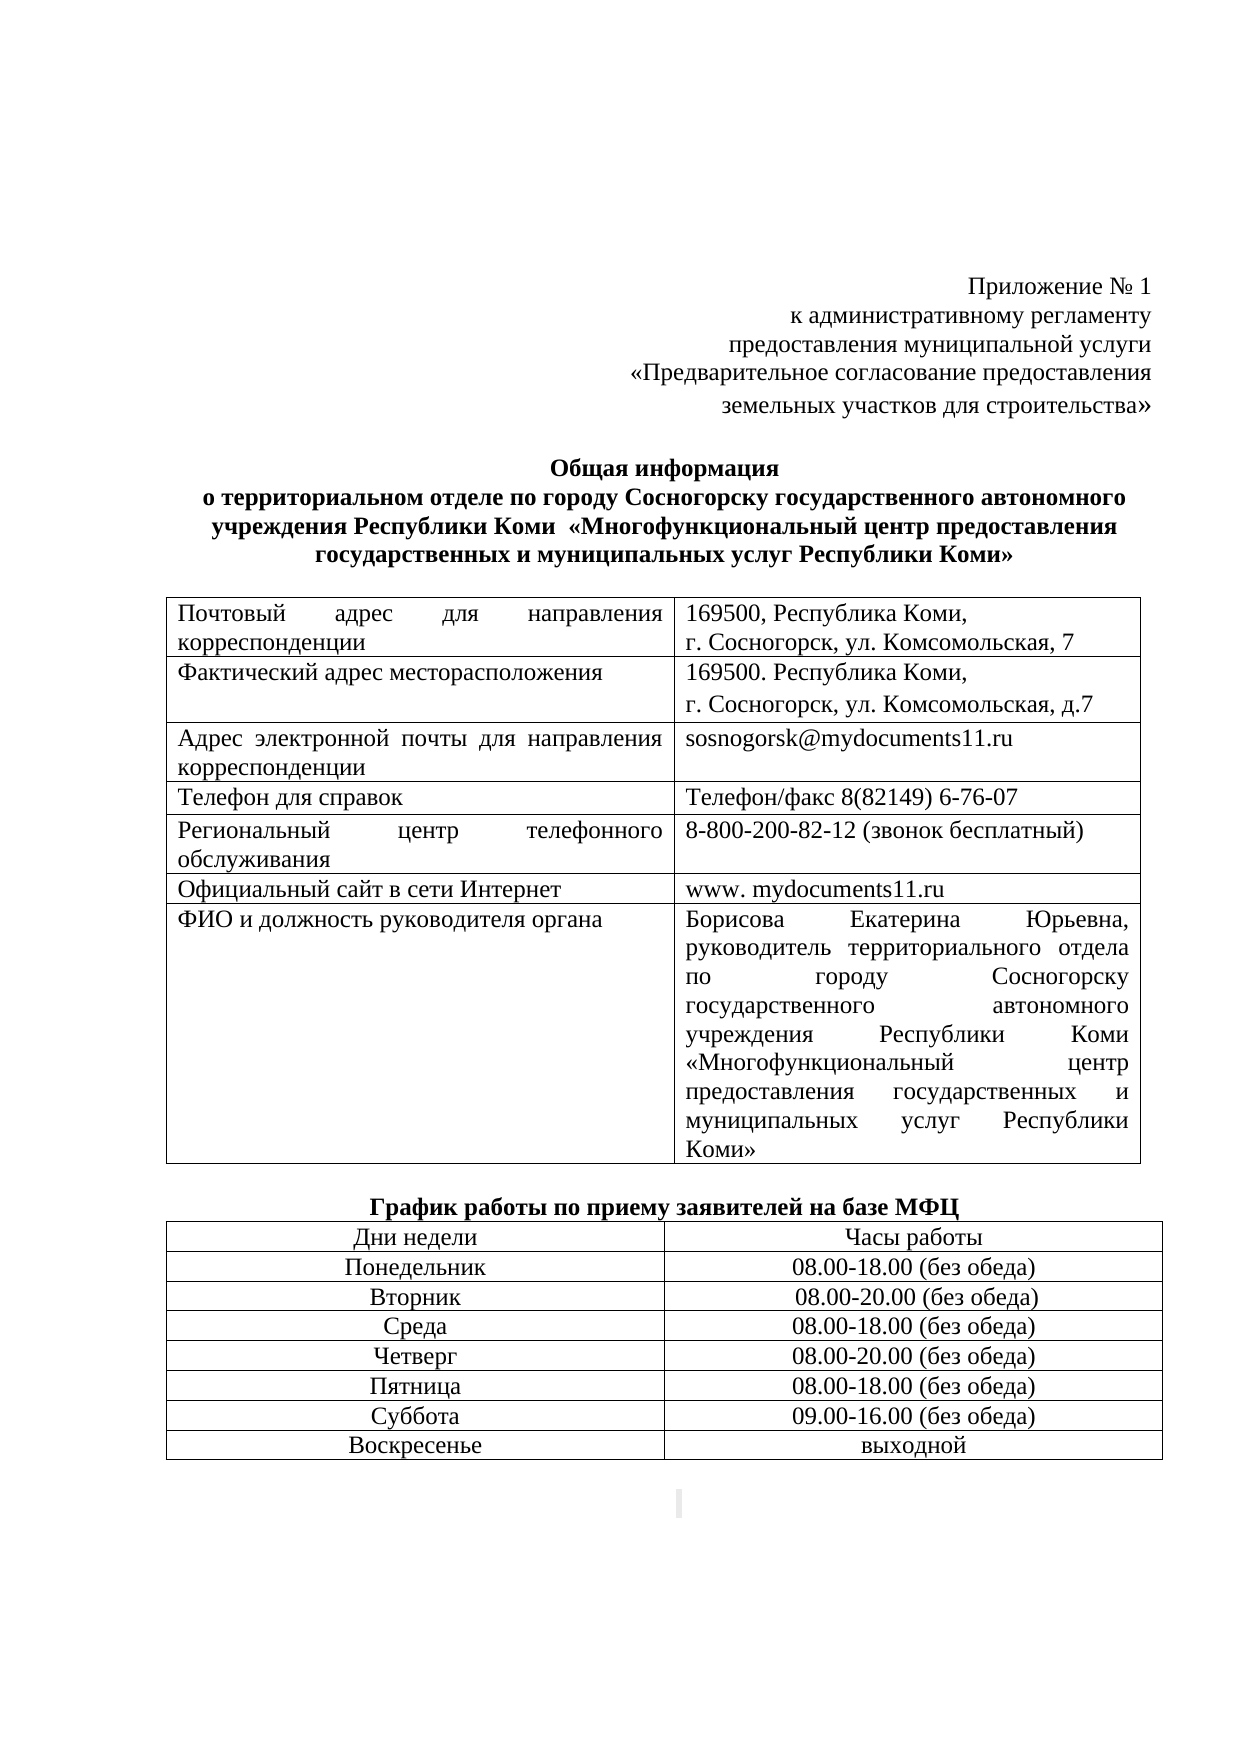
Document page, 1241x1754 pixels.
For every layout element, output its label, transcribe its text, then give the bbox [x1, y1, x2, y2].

table_cell 08.00-18.00 (без обеда) [665, 1252, 1162, 1281]
table_cell 08.00-20.00 (без обеда) [665, 1341, 1162, 1370]
table_cell Телефон/факс 8(82149) 6-76-07 [675, 782, 1140, 814]
table_cell 08.00-18.00 (без обеда) [665, 1371, 1162, 1400]
text к административному регламенту [177, 300, 1152, 329]
table_cell ФИО и должность руководителя органа [167, 904, 674, 1162]
table_cell Суббота [167, 1401, 664, 1429]
table_cell Адрес электронной почты для направления корреспонденции [167, 723, 674, 781]
table_cell выходной [665, 1431, 1162, 1459]
table_cell Четверг [167, 1341, 664, 1370]
table_header 169500, Республика Коми, г. Сосногорск, ул. Комсомольская, 7 [675, 598, 1140, 656]
table_header Почтовый адрес для направления корреспонденции [167, 598, 674, 656]
text Приложение № 1 [177, 271, 1152, 300]
table_cell 09.00-16.00 (без обеда) [665, 1401, 1162, 1429]
table_cell Вторник [167, 1282, 664, 1310]
table_cell 8-800-200-82-12 (звонок бесплатный) [675, 815, 1140, 873]
text земельных участков для строительства» [177, 386, 1152, 420]
table_cell www. mydocuments11.ru [675, 874, 1140, 903]
table_cell Фактический адрес месторасположения [167, 657, 674, 722]
table_cell Борисова Екатерина Юрьевна, руководитель территориального отдела по городу Сосногорску государственного автономного учреждения Республики Коми «Многофункциональный центр предоставления государственных и муниципальных услуг Республики Коми» [675, 904, 1140, 1162]
table_cell Воскресенье [167, 1431, 664, 1459]
table_cell Региональный центр телефонного обслуживания [330, 815, 674, 873]
table_cell 169500. Республика Коми, г. Сосногорск, ул. Комсомольская, д.7 [675, 657, 1140, 722]
table_cell 08.00-20.00 (без обеда) [665, 1282, 1162, 1310]
table_header Часы работы [665, 1222, 1162, 1251]
table_cell Телефон для справок [167, 782, 674, 814]
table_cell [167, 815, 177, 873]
table_cell Пятница [167, 1371, 664, 1400]
table_cell sosnogorsk@mydocuments11.ru [675, 723, 1140, 781]
table_cell Среда [167, 1311, 664, 1340]
text Общая информация [177, 453, 1152, 482]
table_cell Понедельник [167, 1252, 664, 1281]
table_header Дни недели [167, 1222, 664, 1251]
text График работы по приему заявителей на базе МФЦ [177, 1192, 1152, 1221]
text «Предварительное согласование предоставления [177, 357, 1152, 386]
table_cell Официальный сайт в сети Интернет [167, 874, 674, 903]
text предоставления муниципальной услуги [177, 329, 1152, 357]
text о территориальном отделе по городу Сосногорску государственного автономного учреждения Республики Коми «Многофункциональный центр предоставления государственных и муниципальных услуг Республики Коми» [177, 482, 1152, 568]
table_cell 08.00-18.00 (без обеда) [665, 1311, 1162, 1340]
